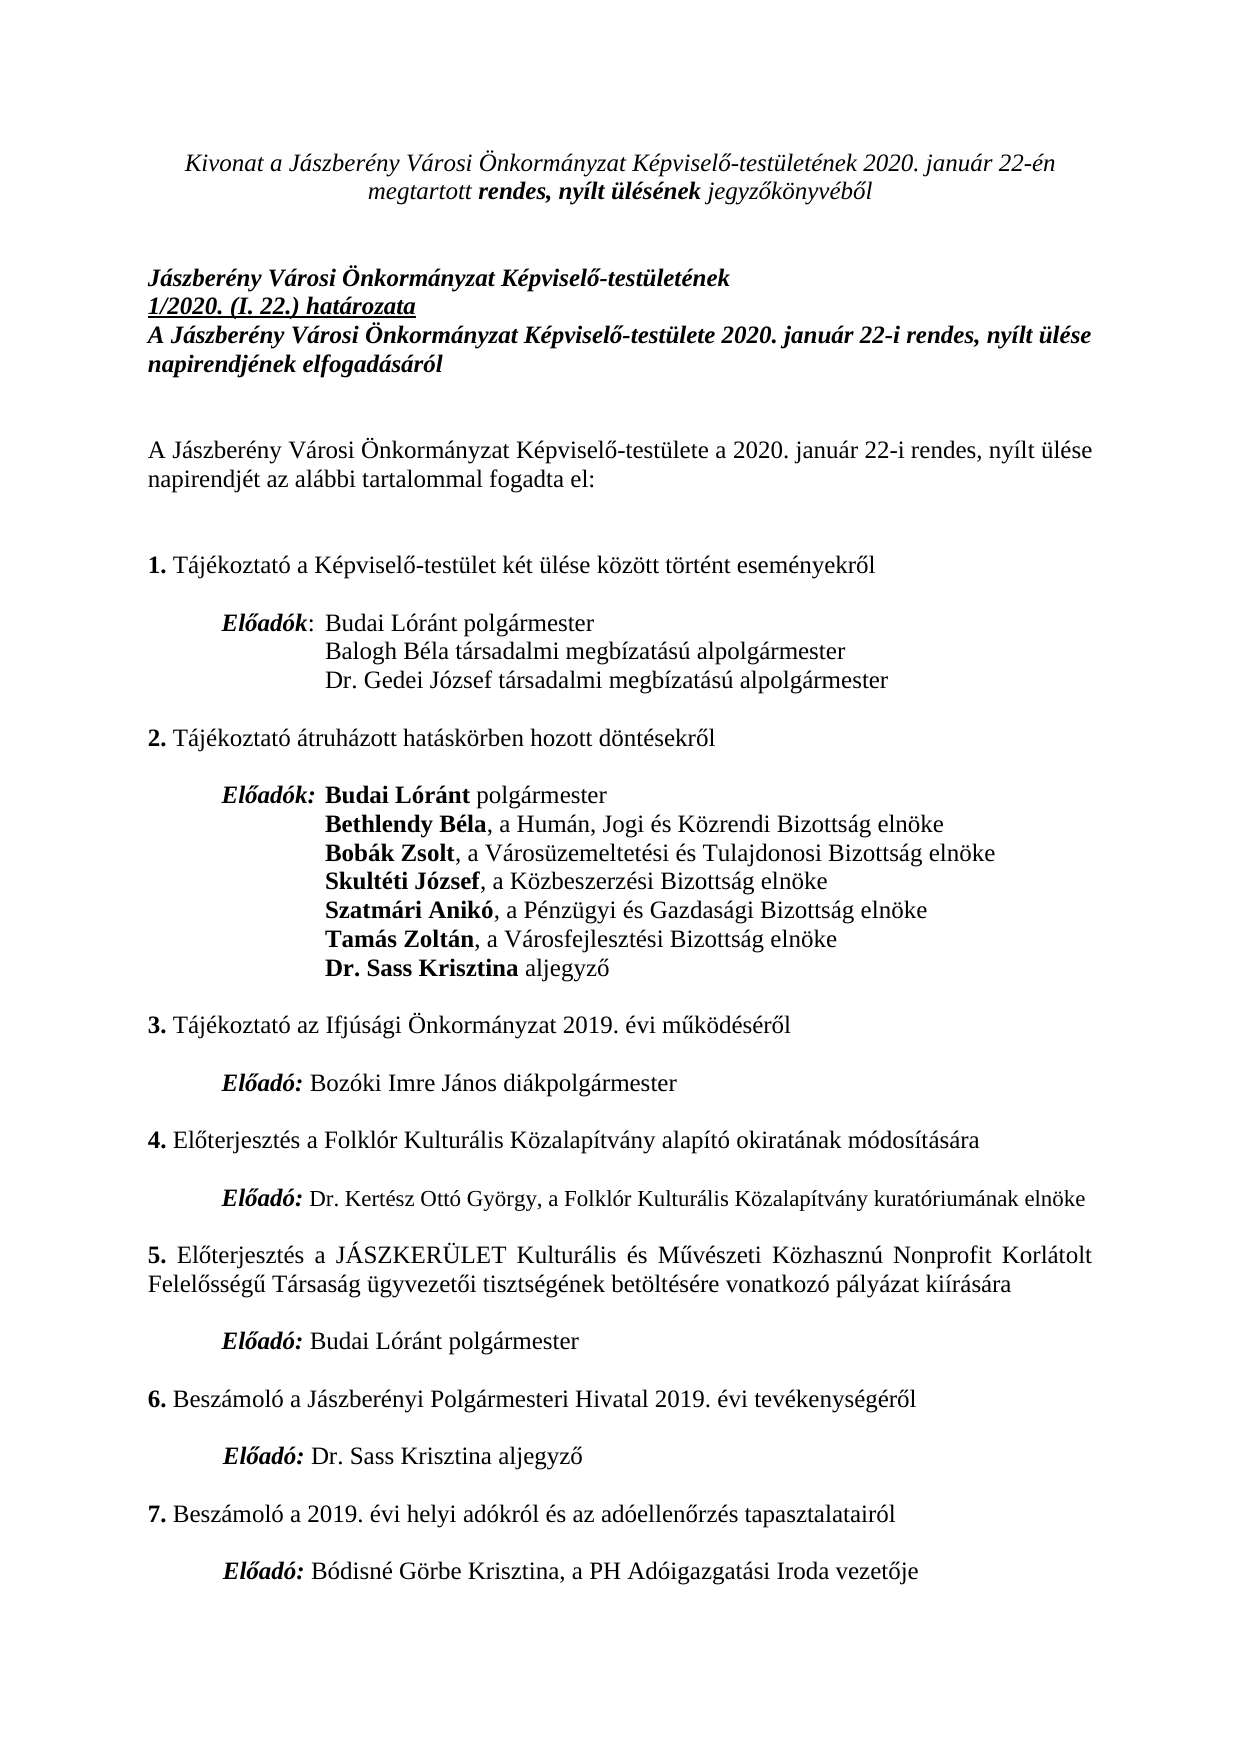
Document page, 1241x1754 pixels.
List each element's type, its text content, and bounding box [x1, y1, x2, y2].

text Dr. Gedei József társadalmi megbízatású alpolgármester [148, 665, 1093, 694]
text 3. Tájékoztató az Ifjúsági Önkormányzat 2019. évi működéséről [148, 1010, 1093, 1039]
text 1/2020. (I. 22.) határozata [148, 291, 1093, 320]
text 1. Tájékoztató a Képviselő-testület két ülése között történt eseményekről [148, 550, 1093, 579]
text 4. Előterjesztés a Folklór Kulturális Közalapítvány alapító okiratának módosítására [148, 1125, 1093, 1154]
text Dr. Sass Krisztina aljegyző [148, 953, 1093, 981]
text Bobák Zsolt, a Városüzemeltetési és Tulajdonosi Bizottság elnöke [148, 838, 1093, 866]
text Előadó: Bozóki Imre János diákpolgármester [148, 1068, 1093, 1096]
text Balogh Béla társadalmi megbízatású alpolgármester [148, 636, 1093, 665]
text Előadó: Dr. Sass Krisztina aljegyző [223, 1441, 1093, 1470]
text Előadó: Bódisné Görbe Krisztina, a PH Adóigazgatási Iroda vezetője [223, 1556, 1093, 1585]
text Kivonat a Jászberény Városi Önkormányzat Képviselő-testületének 2020. január 22-én megtartott rendes, nyílt ülésének jegyzőkönyvéből [148, 148, 1093, 205]
text Előadók: Budai Lóránt polgármester [148, 608, 1093, 636]
title 6. Beszámoló a Jászberényi Polgármesteri Hivatal 2019. évi tevékenységéről [148, 1384, 1093, 1413]
text Jászberény Városi Önkormányzat Képviselő-testületének [148, 263, 1093, 291]
text A Jászberény Városi Önkormányzat Képviselő-testülete 2020. január 22-i rendes, nyílt ülése napirendjének elfogadásáról [148, 320, 1093, 378]
text Szatmári Anikó, a Pénzügyi és Gazdasági Bizottság elnöke [148, 895, 1093, 924]
text A Jászberény Városi Önkormányzat Képviselő-testülete a 2020. január 22-i rendes, nyílt ülése napirendjét az alábbi tartalommal fogadta el: [148, 435, 1093, 493]
text Tamás Zoltán, a Városfejlesztési Bizottság elnöke [148, 924, 1093, 953]
text 2. Tájékoztató átruházott hatáskörben hozott döntésekről [148, 723, 1093, 751]
text Bethlendy Béla, a Humán, Jogi és Közrendi Bizottság elnöke [148, 809, 1093, 838]
text Előadók: Budai Lóránt polgármester [148, 780, 1093, 809]
title 7. Beszámoló a 2019. évi helyi adókról és az adóellenőrzés tapasztalatairól [148, 1499, 1093, 1528]
text Skultéti József, a Közbeszerzési Bizottság elnöke [148, 866, 1093, 895]
text 5. Előterjesztés a JÁSZKERÜLET Kulturális és Művészeti Közhasznú Nonprofit Korlátolt Felelősségű Társaság ügyvezetői tisztségének betöltésére vonatkozó pályázat kiírására [148, 1240, 1093, 1298]
text Előadó: Dr. Kertész Ottó György, a Folklór Kulturális Közalapítvány kuratóriumának elnöke [148, 1183, 1093, 1211]
text Előadó: Budai Lóránt polgármester [148, 1326, 1093, 1355]
